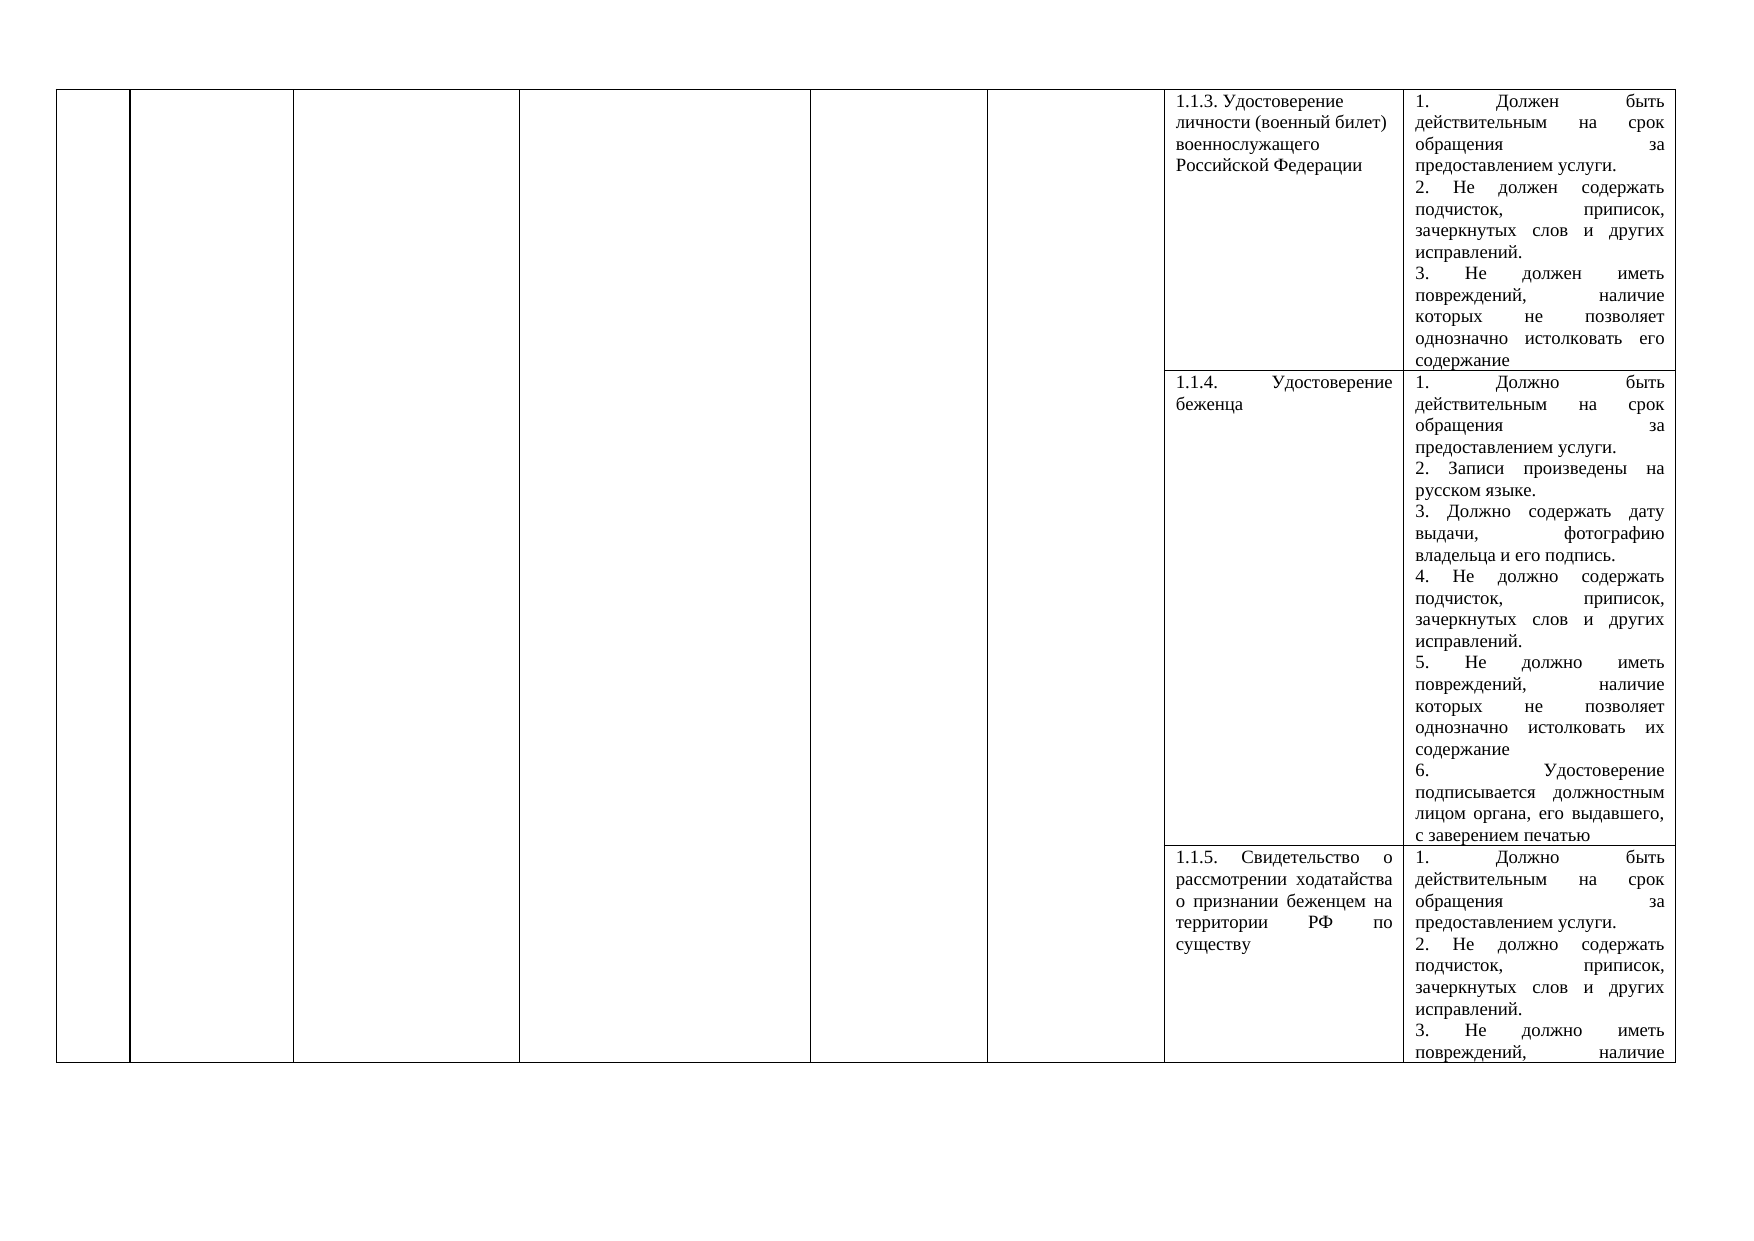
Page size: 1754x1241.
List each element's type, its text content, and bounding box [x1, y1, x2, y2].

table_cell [294, 90, 519, 1062]
table_cell 1. Должен быть действительным на срок обращения за предоставлением услуги. 2. Не должен содержать подчисток, приписок, зачеркнутых слов и других исправлений. 3. Не должен иметь повреждений, наличие которых не позволяет однозначно истолковать его содержание [1404, 90, 1675, 370]
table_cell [520, 90, 810, 1062]
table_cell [1404, 846, 1675, 1062]
table_cell 1. Должно быть действительным на срок обращения за предоставлением услуги. 2. Записи произведены на русском языке. 3. Должно содержать дату выдачи, фотографию владельца и его подпись. 4. Не должно содержать подчисток, приписок, зачеркнутых слов и других исправлений. 5. Не должно иметь повреждений, наличие которых не позволяет однозначно истолковать их содержание 6. Удостоверение подписывается должностным лицом органа, его выдавшего, с заверением печатью [1404, 371, 1675, 845]
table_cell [1165, 846, 1403, 1062]
table_cell 1.1.4. Удостоверение беженца [1165, 371, 1403, 845]
table_cell 1.1.3. Удостоверение личности (военный билет) военнослужащего Российской Федерации [1165, 90, 1403, 370]
